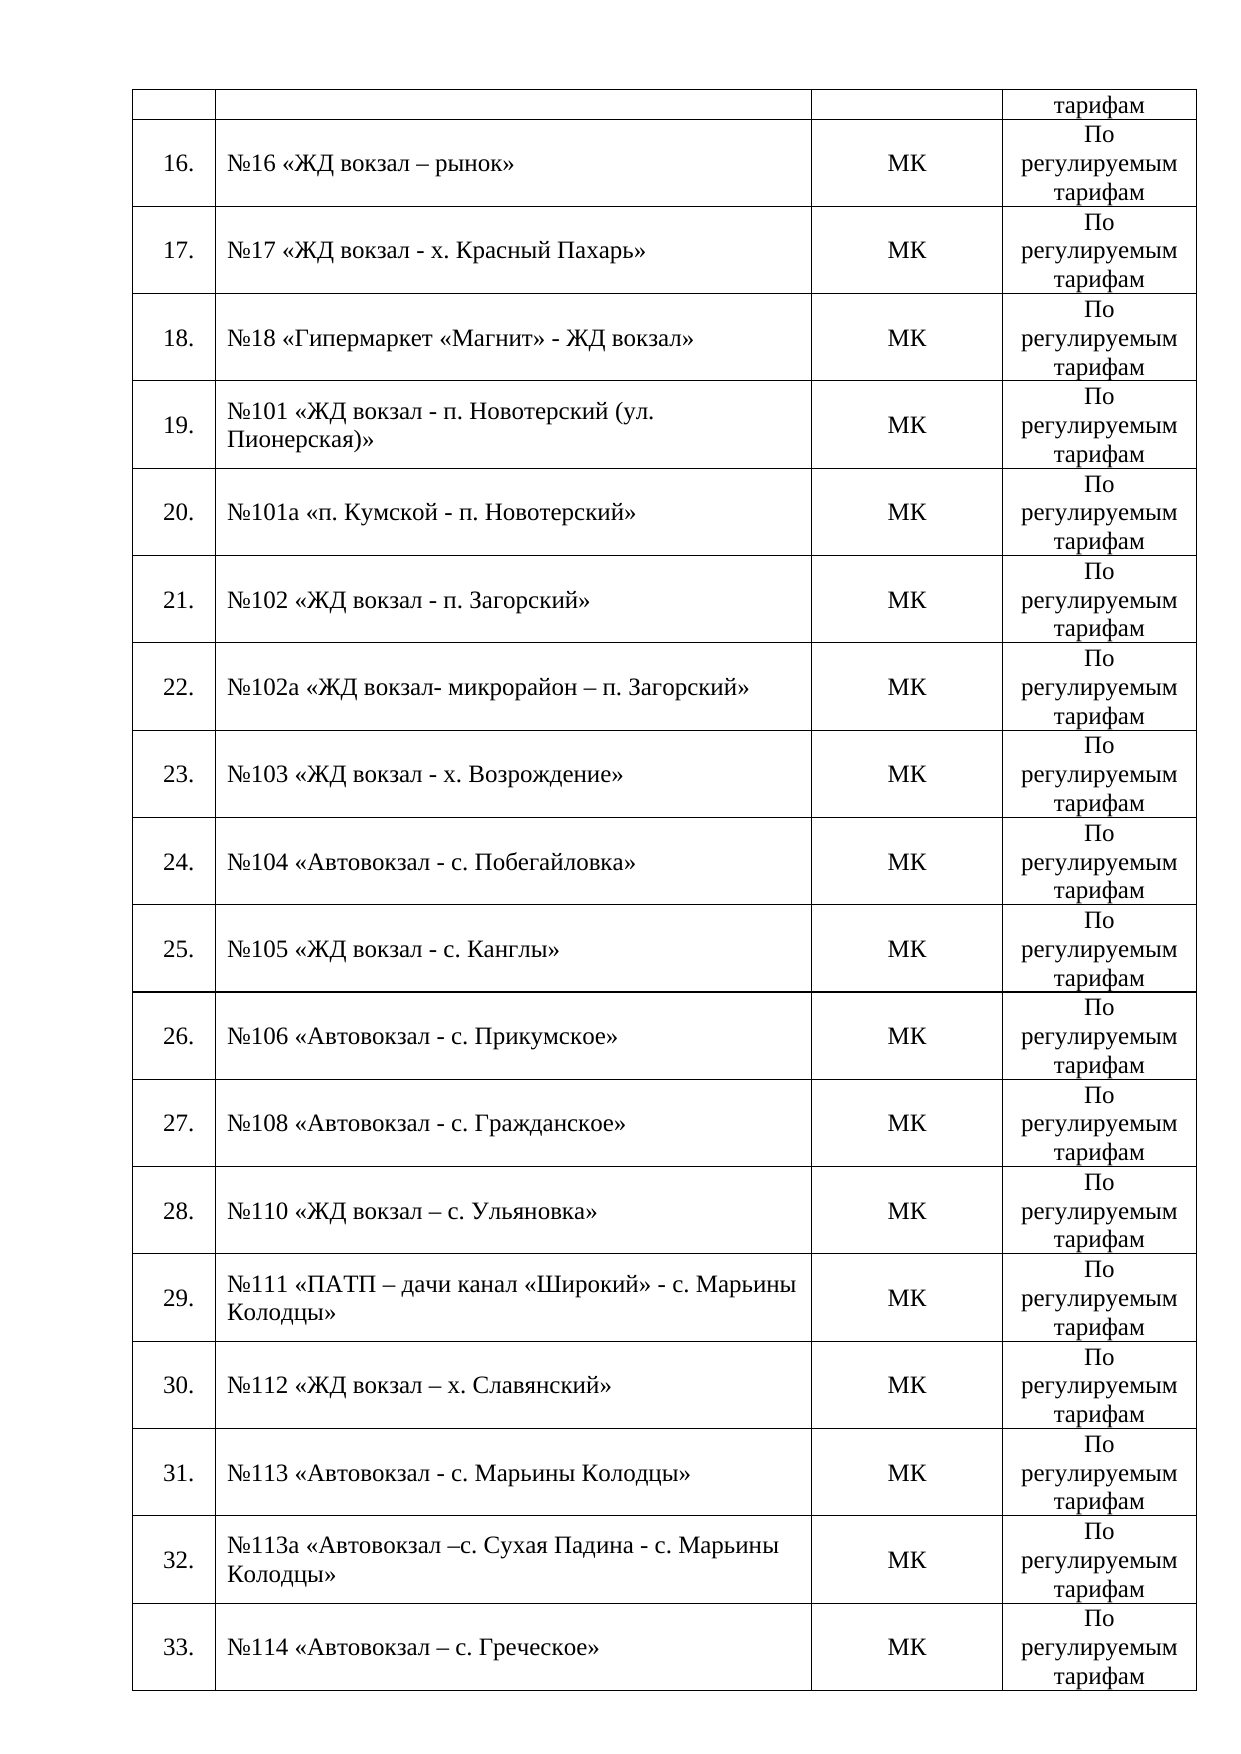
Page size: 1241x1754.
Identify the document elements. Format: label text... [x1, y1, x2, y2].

table_cell МК [812, 90, 1002, 118]
table_cell №105 «ЖД вокзал - с. Канглы» [216, 905, 811, 991]
table_cell МК [812, 294, 1002, 380]
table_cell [1003, 90, 1196, 118]
table_cell МК [812, 1516, 1002, 1602]
table_cell По регулируемым тарифам [1003, 1080, 1196, 1166]
table_cell №16 «ЖД вокзал – рынок» [216, 120, 811, 206]
table_cell МК [812, 207, 1002, 293]
table_cell По регулируемым тарифам [1003, 731, 1196, 817]
table_cell МК [812, 1080, 1002, 1166]
table_cell [133, 469, 215, 555]
table_cell [133, 1516, 215, 1602]
table_cell №17 «ЖД вокзал - х. Красный Пахарь» [216, 207, 811, 293]
table_cell По регулируемым тарифам [1003, 1429, 1196, 1515]
table_cell По регулируемым тарифам [1003, 993, 1196, 1079]
table_cell МК [812, 993, 1002, 1079]
table_cell №112 «ЖД вокзал – х. Славянский» [216, 1342, 811, 1428]
table_cell [133, 1604, 215, 1690]
table_cell №114 «Автовокзал – с. Греческое» [216, 1604, 811, 1690]
table_cell МК [812, 731, 1002, 817]
table_cell МК [812, 1429, 1002, 1515]
table_cell [133, 1342, 215, 1428]
table_cell [133, 1080, 215, 1166]
table_cell По регулируемым тарифам [1003, 381, 1196, 468]
table_cell [133, 207, 215, 293]
table_cell №102а «ЖД вокзал- микрорайон – п. Загорский» [216, 643, 811, 729]
table_cell По регулируемым тарифам [1003, 207, 1196, 293]
table_cell МК [812, 1167, 1002, 1253]
table_cell №108 «Автовокзал - с. Гражданское» [216, 1080, 811, 1166]
table_cell По регулируемым тарифам [1003, 294, 1196, 380]
table_cell №110 «ЖД вокзал – с. Ульяновка» [216, 1167, 811, 1253]
table_cell По регулируемым тарифам [1003, 1516, 1196, 1602]
table_cell [133, 1167, 215, 1253]
table_cell По регулируемым тарифам [1003, 643, 1196, 729]
table_cell [133, 381, 215, 468]
table_cell №113 «Автовокзал - с. Марьины Колодцы» [216, 1429, 811, 1515]
table_cell По регулируемым тарифам [1003, 556, 1196, 642]
table_cell МК [812, 643, 1002, 729]
table_cell По регулируемым тарифам [1003, 1254, 1196, 1341]
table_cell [216, 90, 811, 118]
table_cell [133, 294, 215, 380]
table_cell МК [812, 556, 1002, 642]
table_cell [1003, 1604, 1196, 1690]
table_cell №102 «ЖД вокзал - п. Загорский» [216, 556, 811, 642]
table_cell [133, 90, 215, 118]
table_cell МК [812, 120, 1002, 206]
table_cell [133, 993, 215, 1079]
table_cell МК [812, 1254, 1002, 1341]
table_cell [133, 818, 215, 904]
table_cell [133, 120, 215, 206]
table_cell МК [812, 1604, 1002, 1690]
table_cell По регулируемым тарифам [1003, 469, 1196, 555]
table_cell МК [812, 905, 1002, 991]
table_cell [1003, 120, 1196, 206]
table_cell По регулируемым тарифам [1003, 1342, 1196, 1428]
table_cell МК [812, 1342, 1002, 1428]
table_cell [133, 1429, 215, 1515]
table_cell По регулируемым тарифам [1003, 818, 1196, 904]
table_cell №111 «ПАТП – дачи канал «Широкий» - с. Марьины Колодцы» [216, 1254, 811, 1341]
table_cell МК [812, 381, 1002, 468]
table_cell По регулируемым тарифам [1003, 1167, 1196, 1253]
table_cell №18 «Гипермаркет «Магнит» - ЖД вокзал» [216, 294, 811, 380]
table_cell №113а «Автовокзал –с. Сухая Падина - с. Марьины Колодцы» [216, 1516, 811, 1602]
table_cell [133, 731, 215, 817]
table_cell №101 «ЖД вокзал - п. Новотерский (ул. Пионерская)» [216, 381, 811, 468]
table_cell №101а «п. Кумской - п. Новотерский» [216, 469, 811, 555]
table_cell [133, 643, 215, 729]
table_cell По регулируемым тарифам [1003, 905, 1196, 991]
table_cell [133, 905, 215, 991]
table_cell [133, 1254, 215, 1341]
table_cell [133, 556, 215, 642]
table_cell МК [812, 818, 1002, 904]
table_cell №103 «ЖД вокзал - х. Возрождение» [216, 731, 811, 817]
table_cell МК [812, 469, 1002, 555]
table_cell №106 «Автовокзал - с. Прикумское» [216, 993, 811, 1079]
table_cell №104 «Автовокзал - с. Побегайловка» [216, 818, 811, 904]
